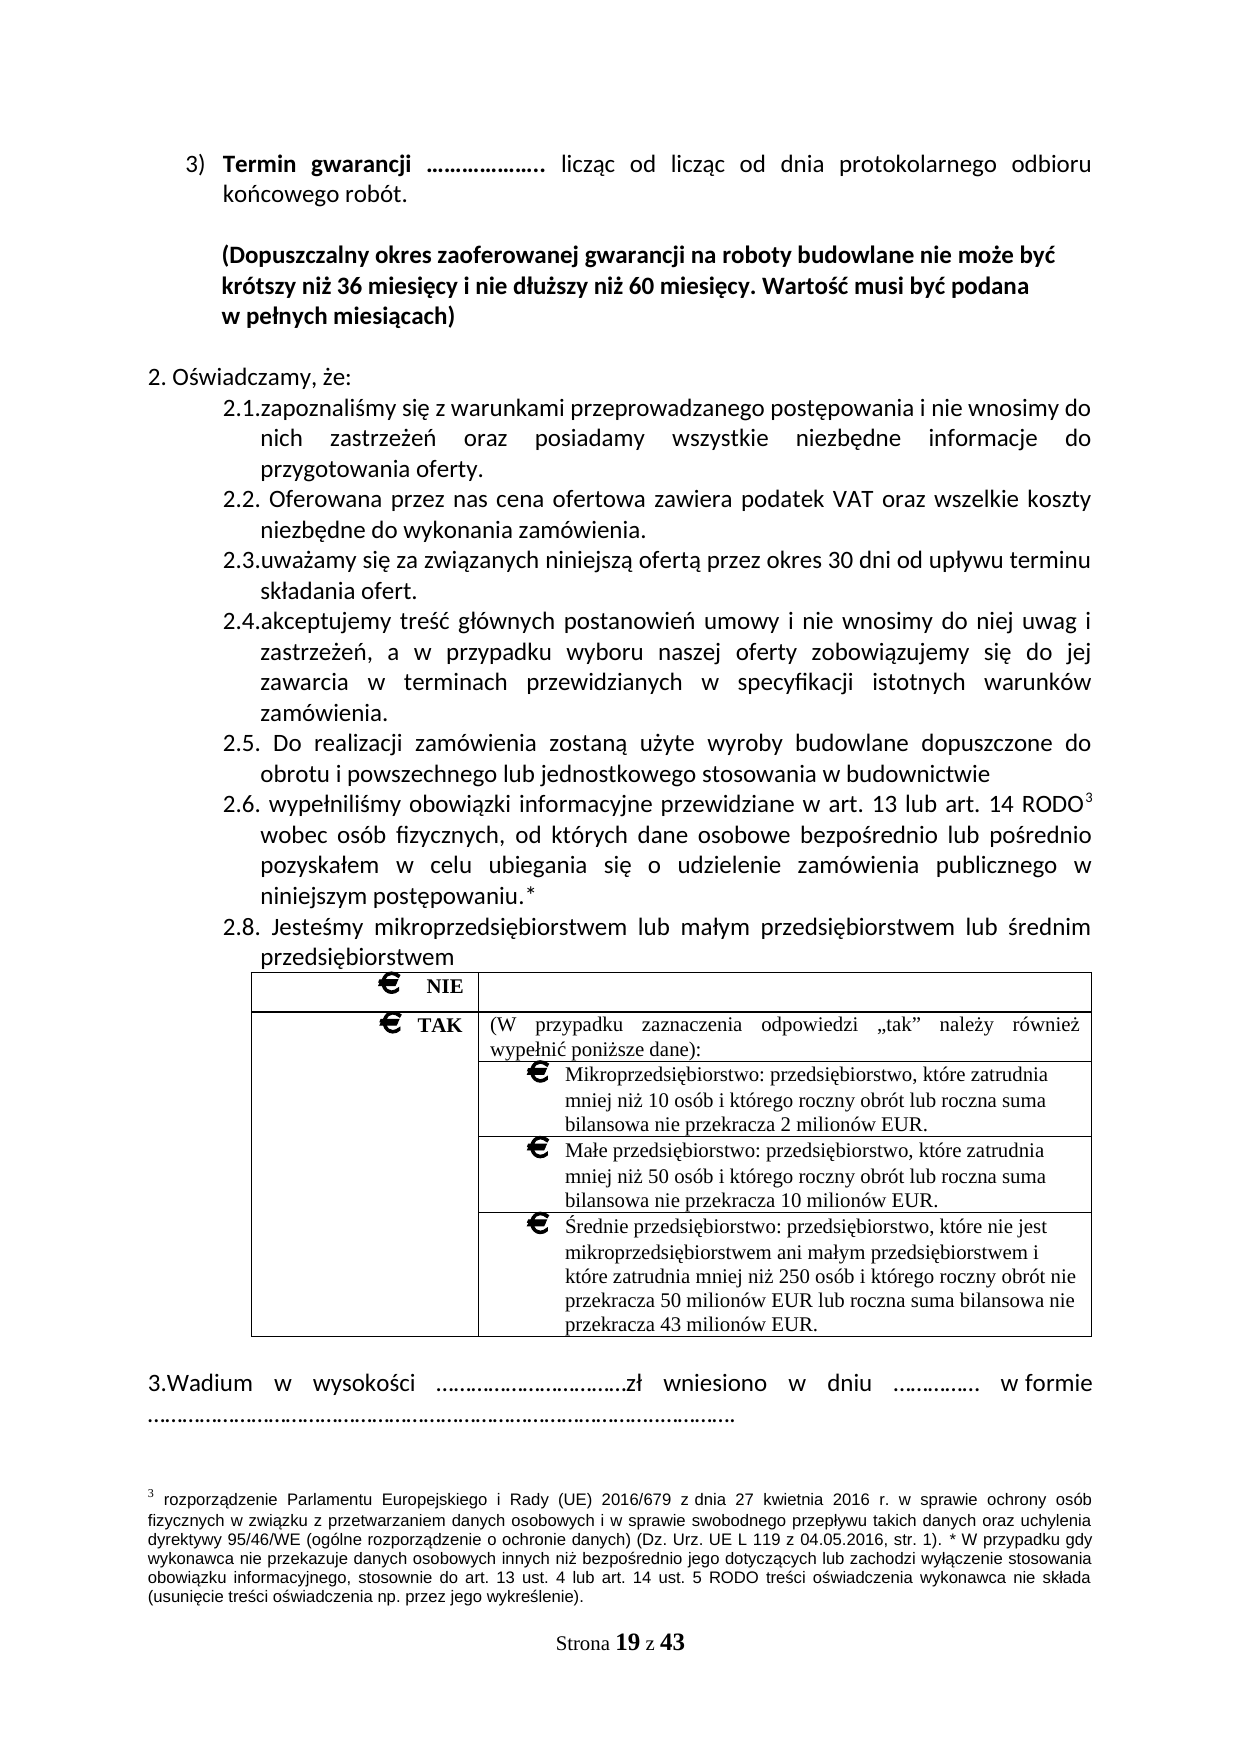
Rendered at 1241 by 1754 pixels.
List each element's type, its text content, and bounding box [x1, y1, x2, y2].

text 2.2. Oferowana przez n cena ofertowa zawiera podatek VAT oraz wszelkie koszty niezbędne do wykonania zamówienia. [223, 483, 1092, 544]
table_cell Małe przedsiębiorstwo: przedsiębiorstwo, które zatrudnia mniej niż 50 osób i którego roczny obrót lub roczna suma bilansowa nie przekracza 10 milionów EUR. [479, 1137, 1091, 1212]
text 2.3.uważamy się za związanych niniejszą ofertą przez okres 30 dni od upływu terminu składania ofert. [223, 544, 1092, 606]
text 2.8. Jesteśmy mikroprzedsiębiorstwem lub małym przedsiębiorstwem lub średnim przedsiębiorstwem [223, 911, 1092, 972]
table_cell (W przypadku zaznaczenia odpowiedzi „tak” należy również wypełnić poniższe dane): [479, 1013, 1091, 1061]
table_cell Mikroprzedsiębiorstwo: przedsiębiorstwo, które zatrudnia mniej niż 10 osób i którego roczny obrót lub roczna suma bilansowa nie przekracza 2 milionów EUR. [479, 1062, 1091, 1136]
table_cell Średnie przedsiębiorstwo: przedsiębiorstwo, które nie jest mikroprzedsiębiorstwem ani małym przedsiębiorstwem i które zatrudnia mniej niż 250 osób i którego roczny obrót nie przekracza 50 milionów EUR lub roczna suma bilansowa nie przekracza 43 milionów EUR. [479, 1213, 1091, 1336]
text 2. Oświadczamy, że: [148, 361, 1092, 392]
list Termin gwarancji ……………….. licząc od licząc od dnia protokolarnego odbioru końcowego robót. [185, 148, 1092, 209]
table_header [479, 973, 1091, 1011]
text 2.6. wypełniliśmy obowiązki informacyjne przewidziane w art. 13 lub art. 14 RODO wobec osób fizycznych, od których dane osobowe bezpośrednio lub pośrednio pozyskałem w celu ubiegania się o udzielenie zamówienia publicznego w niniejszym postępowaniu.* [223, 789, 1092, 911]
table_header NIE [252, 973, 478, 1011]
text 2.4.akceptujemy treść głównych postanowień umowy i nie wnosimy do niej uwag i zastrzeżeń, a w przypadku wyboru naszej oferty zobowiązujemy się do jej zawarcia w terminach przewidzianych w specyfikacji istotnych warunków zamówienia. [223, 606, 1092, 728]
text 2.1.zapoznaliśmy się z warunkami przeprowadzanego postępowania i nie wnosimy do nich zastrzeżeń oraz posiadamy wszystkie niezbędne informacje do przygotowania oferty. [223, 392, 1092, 483]
text (Dopuszczalny okres zaoferowanej gwarancji na roboty budowlane nie może być krótszy niż 36 miesięcy i nie dłuższy niż 60 miesięcy. Wartość musi być podana w pełnych miesiącach) [221, 239, 1092, 331]
table_cell TAK [252, 1013, 478, 1336]
text 3.Wadium w wysokości ……………………………zł wniesiono w dniu …………… w formie ……………………………………………………………………………..…………. [148, 1367, 1092, 1428]
text 2.5. Do realizacji zamówienia zostaną użyte wyroby budowlane dopuszczone do obrotu i powszechnego lub jednostkowego stosowania w budownictwie [223, 728, 1092, 789]
